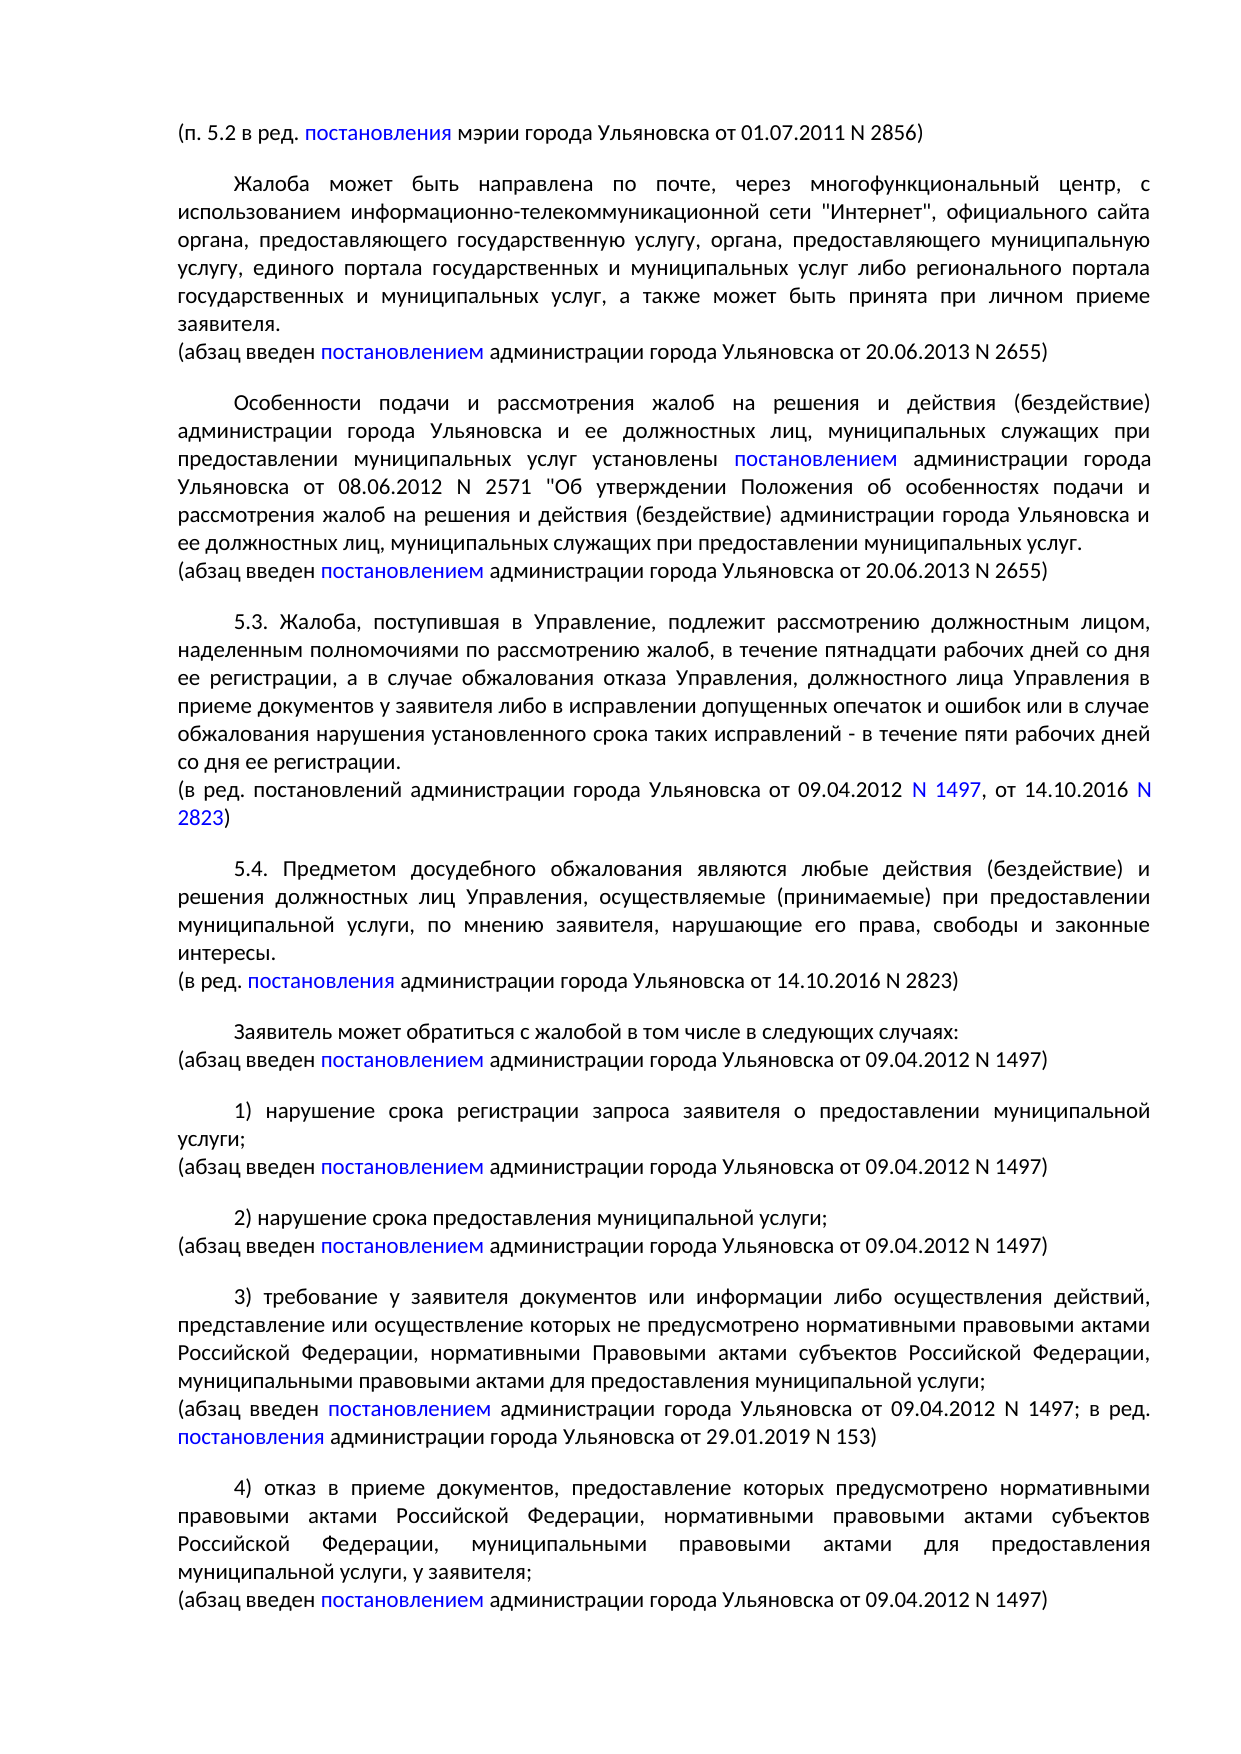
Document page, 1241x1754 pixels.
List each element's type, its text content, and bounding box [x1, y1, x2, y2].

text Заявитель может обратиться с жалобой в том числе в следующих случаях: [177, 1017, 1152, 1045]
text Жалоба может быть направлена по почте, через многофункциональный центр, с использованием информационно-телекоммуникационной сети "Интернет", официального сайта органа, предоставляющего государственную услугу, органа, предоставляющего муниципальную услугу, единого портала государственных и муниципальных услуг либо регионального портала государственных и муниципальных услуг, а также может быть принята при личном приеме заявителя. [177, 169, 1152, 337]
text (абзац введен постановлением администрации города Ульяновска от 09.04.2012 N 1497) [177, 1231, 1152, 1259]
text Особенности подачи и рассмотрения жалоб на решения и действия (бездействие) администрации города Ульяновска и ее должностных лиц, муниципальных служащих при предоставлении муниципальных услуг установлены постановлением администрации города Ульяновска от 08.06.2012 N 2571 "Об утверждении Положения об особенностях подачи и рассмотрения жалоб на решения и действия (бездействие) администрации города Ульяновска и ее должностных лиц, муниципальных служащих при предоставлении муниципальных услуг. [177, 388, 1152, 556]
text 5.3. Жалоба, поступившая в Управление, подлежит рассмотрению должностным лицом, наделенным полномочиями по рассмотрению жалоб, в течение пятнадцати рабочих дней со дня ее регистрации, а в случае обжалования отказа Управления, должностного лица Управления в приеме документов у заявителя либо в исправлении допущенных опечаток и ошибок или в случае обжалования нарушения установленного срока таких исправлений - в течение пяти рабочих дней со дня ее регистрации. [177, 607, 1152, 775]
text 2) нарушение срока предоставления муниципальной услуги; [177, 1203, 1152, 1231]
text 4) отказ в приеме документов, предоставление которых предусмотрено нормативными правовыми актами Российской Федерации, нормативными правовыми актами субъектов Российской Федерации, муниципальными правовыми актами для предоставления муниципальной услуги, у заявителя; [177, 1473, 1152, 1585]
text (в ред. постановления администрации города Ульяновска от 14.10.2016 N 2823) [177, 966, 1152, 994]
text 1) нарушение срока регистрации запроса заявителя о предоставлении муниципальной услуги; [177, 1096, 1152, 1152]
text (абзац введен постановлением администрации города Ульяновска от 09.04.2012 N 1497; в ред. постановления администрации города Ульяновска от 29.01.2019 N 153) [177, 1394, 1152, 1450]
text (абзац введен постановлением администрации города Ульяновска от 09.04.2012 N 1497) [177, 1045, 1152, 1073]
text (абзац введен постановлением администрации города Ульяновска от 20.06.2013 N 2655) [177, 337, 1152, 365]
text (абзац введен постановлением администрации города Ульяновска от 09.04.2012 N 1497) [177, 1152, 1152, 1180]
text (п. 5.2 в ред. постановления мэрии города Ульяновска от 01.07.2011 N 2856) [177, 118, 1152, 146]
text (в ред. постановлений администрации города Ульяновска от 09.04.2012 N 1497, от 14.10.2016 N 2823) [177, 775, 1152, 831]
text (абзац введен постановлением администрации города Ульяновска от 09.04.2012 N 1497) [177, 1585, 1152, 1613]
text (абзац введен постановлением администрации города Ульяновска от 20.06.2013 N 2655) [177, 556, 1152, 584]
text 5.4. Предметом досудебного обжалования являются любые действия (бездействие) и решения должностных лиц Управления, осуществляемые (принимаемые) при предоставлении муниципальной услуги, по мнению заявителя, нарушающие его права, свободы и законные интересы. [177, 854, 1152, 966]
text 3) требование у заявителя документов или информации либо осуществления действий, представление или осуществление которых не предусмотрено нормативными правовыми актами Российской Федерации, нормативными Правовыми актами субъектов Российской Федерации, муниципальными правовыми актами для предоставления муниципальной услуги; [177, 1282, 1152, 1394]
